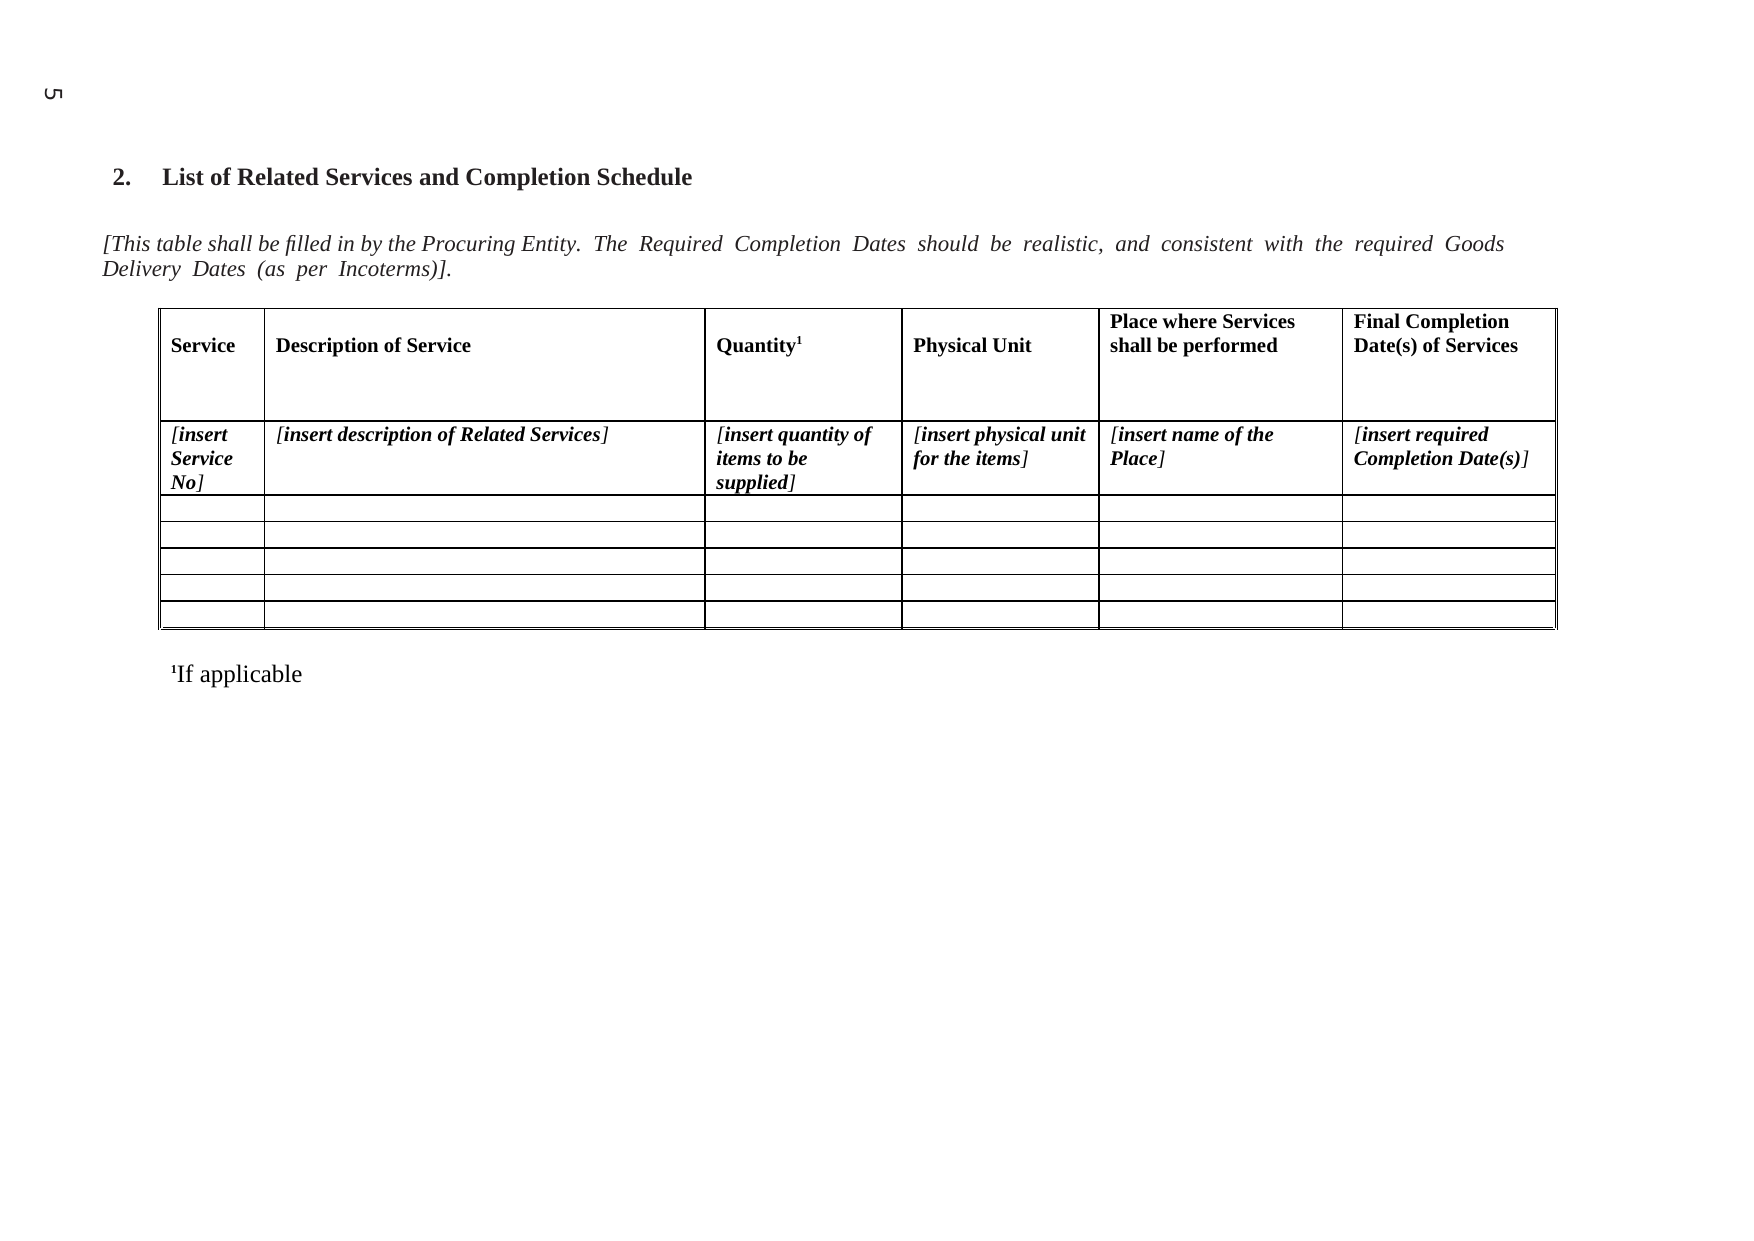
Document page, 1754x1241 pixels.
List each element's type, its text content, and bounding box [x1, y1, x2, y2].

table_header Physical Unit [903, 309, 1098, 420]
table_cell 1If applicable [159, 627, 1556, 687]
table_header Place where Services shall be performed [1100, 309, 1342, 420]
table_header Service [161, 309, 264, 420]
text [This table shall be ﬁlled in by the Procuring Entity. The Required Completion Dates should be realistic, and consistent with the required Goods Delivery Dates (as per Incoterms)]. [102, 231, 1565, 281]
table_cell [161, 522, 264, 547]
table_cell [1100, 549, 1342, 574]
table_cell [insert quantity of items to be supplied] [706, 422, 901, 494]
table_cell [1343, 496, 1555, 521]
table_cell [1100, 602, 1342, 627]
table_cell [903, 496, 1098, 521]
table_cell [706, 496, 901, 521]
table_cell [706, 549, 901, 574]
table_cell [1343, 549, 1555, 574]
table_cell [161, 549, 264, 574]
table_cell [265, 549, 704, 574]
table_cell [161, 575, 264, 600]
table_cell [1100, 496, 1342, 521]
table_cell [insert name of the Place] [1100, 422, 1342, 494]
table_cell [insert required Completion Date(s)] [1343, 422, 1555, 494]
subtitle List of Related Services and Completion Schedule [112, 162, 1679, 191]
table_cell [706, 522, 901, 547]
table_cell [insert description of Related Services] [265, 422, 704, 494]
table_header Final Completion Date(s) of Services [1343, 309, 1555, 420]
table_cell [265, 522, 704, 547]
table_cell [903, 602, 1098, 627]
table_cell [903, 575, 1098, 600]
table_cell [insert physical unit for the items] [903, 422, 1098, 494]
table_cell [706, 602, 901, 627]
table_cell [1343, 522, 1555, 547]
table_cell [insert Service No] [161, 422, 264, 494]
table_cell [265, 575, 704, 600]
table_cell [1100, 575, 1342, 600]
table_cell [161, 496, 264, 521]
table_header Quantity1 [706, 309, 901, 420]
table_cell [161, 602, 264, 627]
table_cell [903, 549, 1098, 574]
table_header Description of Service [265, 309, 704, 420]
table_cell [1100, 522, 1342, 547]
table_cell [706, 575, 901, 600]
table_cell [1343, 575, 1555, 600]
table_cell [265, 496, 704, 521]
table_cell [265, 602, 704, 627]
table_cell [903, 522, 1098, 547]
table_cell [1343, 602, 1555, 627]
